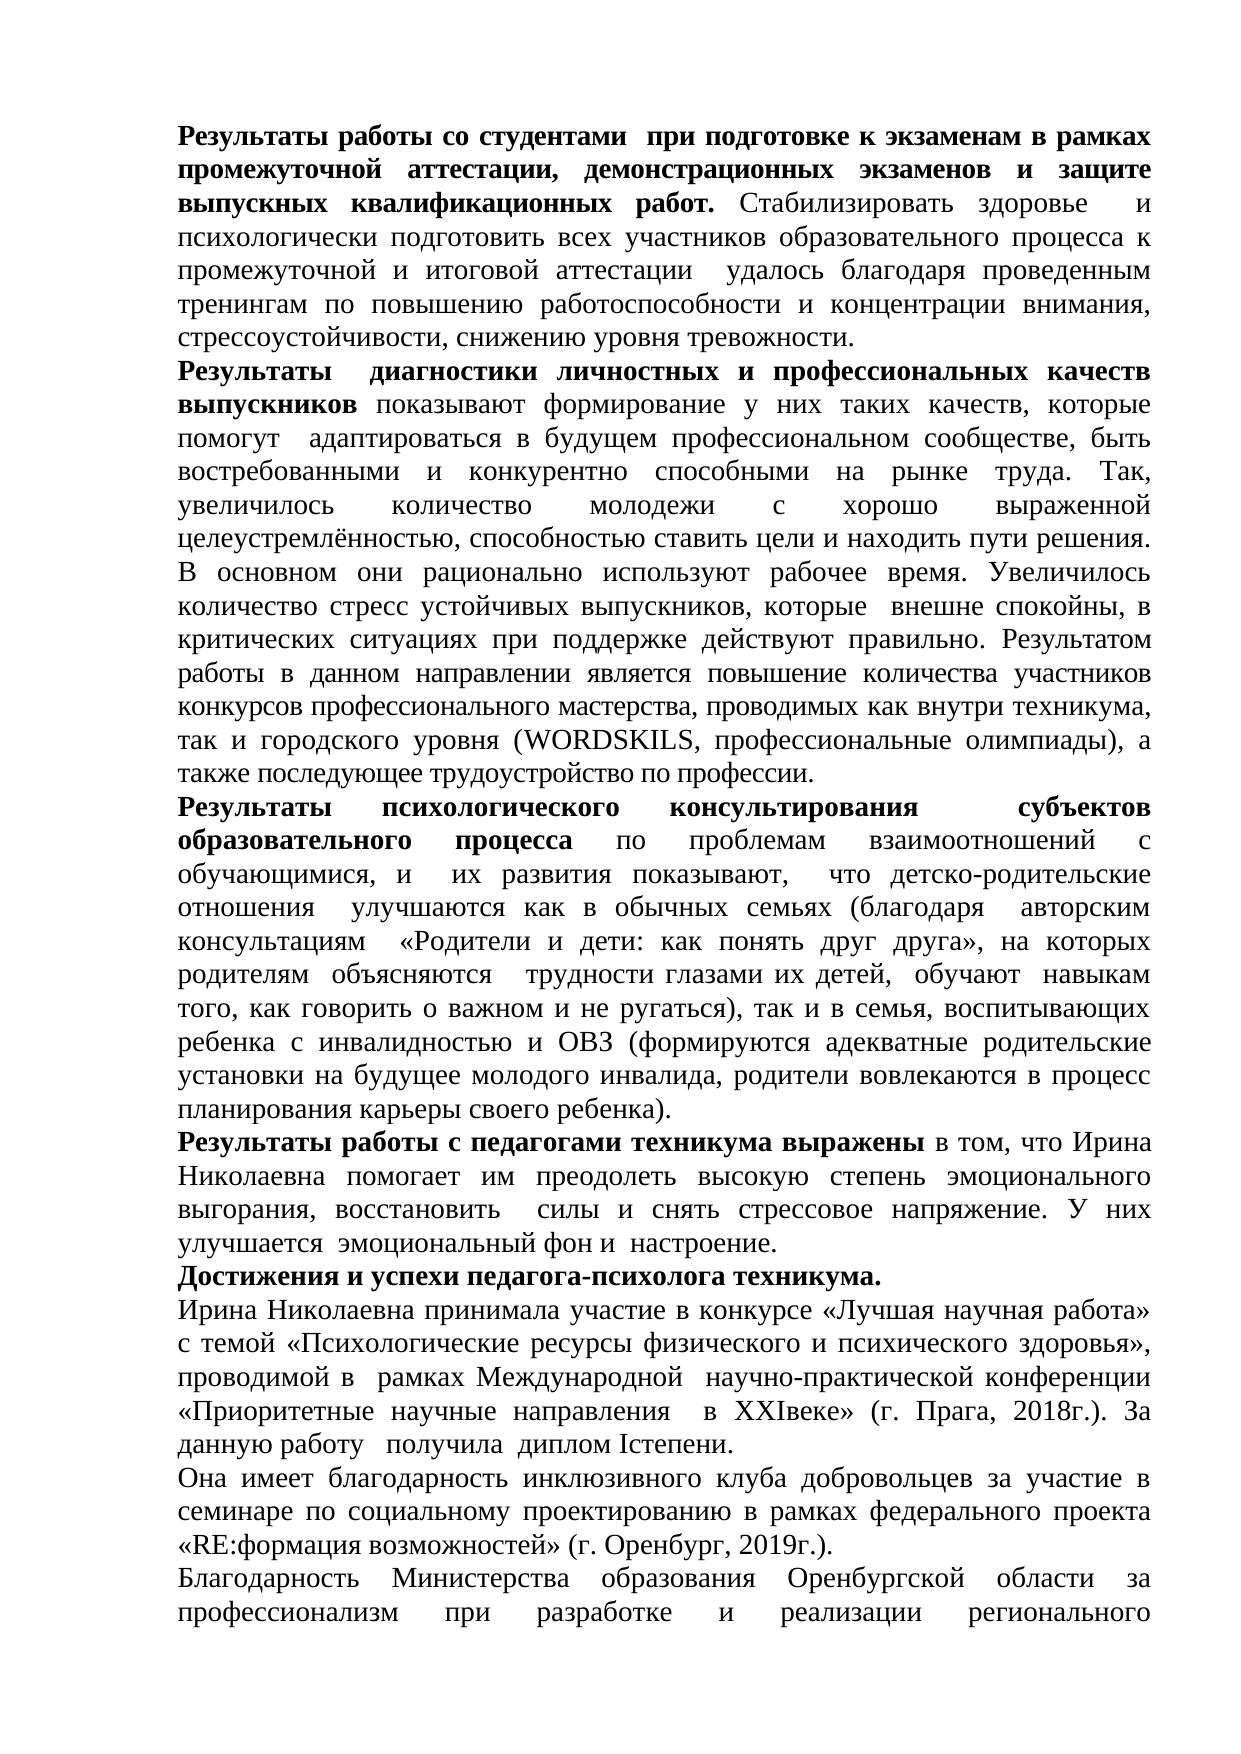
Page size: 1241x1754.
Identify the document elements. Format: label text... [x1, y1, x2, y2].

text Результаты работы с педагогами техникума выражены в том, что Ирина Николаевна помогает им преодолеть высокую степень эмоционального выгорания, восстановить силы и снять стрессовое напряжение. У них улучшается эмоциональный фон и настроение. [177, 1191, 1152, 1258]
text Результаты психологического консультирования субъектов образовательного процесса по проблемам взаимоотношений с обучающимися, и их развития показывают, что детско-родительские отношения улучшаются как в обычных семьях (благодаря авторским консультациям «Родители и дети: как понять друг друга», на которых родителям объясняются трудности глазами их детей, обучают навыкам того, как говорить о важном и не ругаться), так и в семья, воспитывающих ребенка с инвалидностью и ОВЗ (формируются адекватные родительские установки на будущее молодого инвалида, родители вовлекаются в процесс планирования карьеры своего ребенка). [177, 1024, 1152, 1124]
text Достижения и успехи педагога-психолога техникума. [177, 1258, 1152, 1292]
text Результаты диагностики личностных и профессиональных качеств выпускников показывают формирование у них таких качеств, которые помогут адаптироваться в будущем профессиональном сообществе, быть востребованными и конкурентно способными на рынке труда. Так, увеличилось количество молодежи с хорошо выраженной целеустремлённостью, способностью ставить цели и находить пути решения. В основном они рационально используют рабочее время. Увеличилось количество стресс устойчивых выпускников, которые внешне спокойны, в критических ситуациях при поддержке действуют правильно. Результатом работы в данном направлении является повышение количества участников конкурсов профессионального мастерства, проводимых как внутри техникума, так и городского уровня (WORDSKILS, профессиональные олимпиады), а также последующее трудоустройство по профессии. [177, 353, 1152, 789]
text Она имеет благодарность инклюзивного клуба добровольцев за участие в семинаре по социальному проектированию в рамках федерального проекта «RE:формация возможностей» (г. Оренбург, 2019г.). [177, 1460, 1152, 1560]
text Результаты психологического консультирования субъектов образовательного процесса по проблемам взаимоотношений с обучающимися, и их развития показывают, что детско-родительские отношения улучшаются как в обычных семьях (благодаря авторским консультациям «Родители и дети: как понять друг друга», на которых родителям объясняются трудности глазами их детей, обучают навыкам того, как говорить о важном и не ругаться), так и в семья, воспитывающих ребенка с инвалидностью и ОВЗ (формируются адекватные родительские установки на будущее молодого инвалида, родители вовлекаются в процесс планирования карьеры своего ребенка). [177, 822, 1152, 890]
text Результаты работы со студентами при подготовке к экзаменам в рамках промежуточной аттестации, демонстрационных экзаменов и защите выпускных квалификационных работ. Стабилизировать здоровье и психологически подготовить всех участников образовательного процесса к промежуточной и итоговой аттестации удалось благодаря проведенным тренингам по повышению работоспособности и концентрации внимания, стрессоустойчивости, снижению уровня тревожности. [177, 118, 1152, 353]
text Ирина Николаевна принимала участие в конкурсе «Лучшая научная работа» с темой «Психологические ресурсы физического и психического здоровья», проводимой в рамках Международной научно-практической конференции «Приоритетные научные направления в XXIвеке» (г. Прага, 2018г.). За данную работу получила диплом Iстепени. [177, 1292, 1152, 1460]
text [177, 1560, 1152, 1627]
